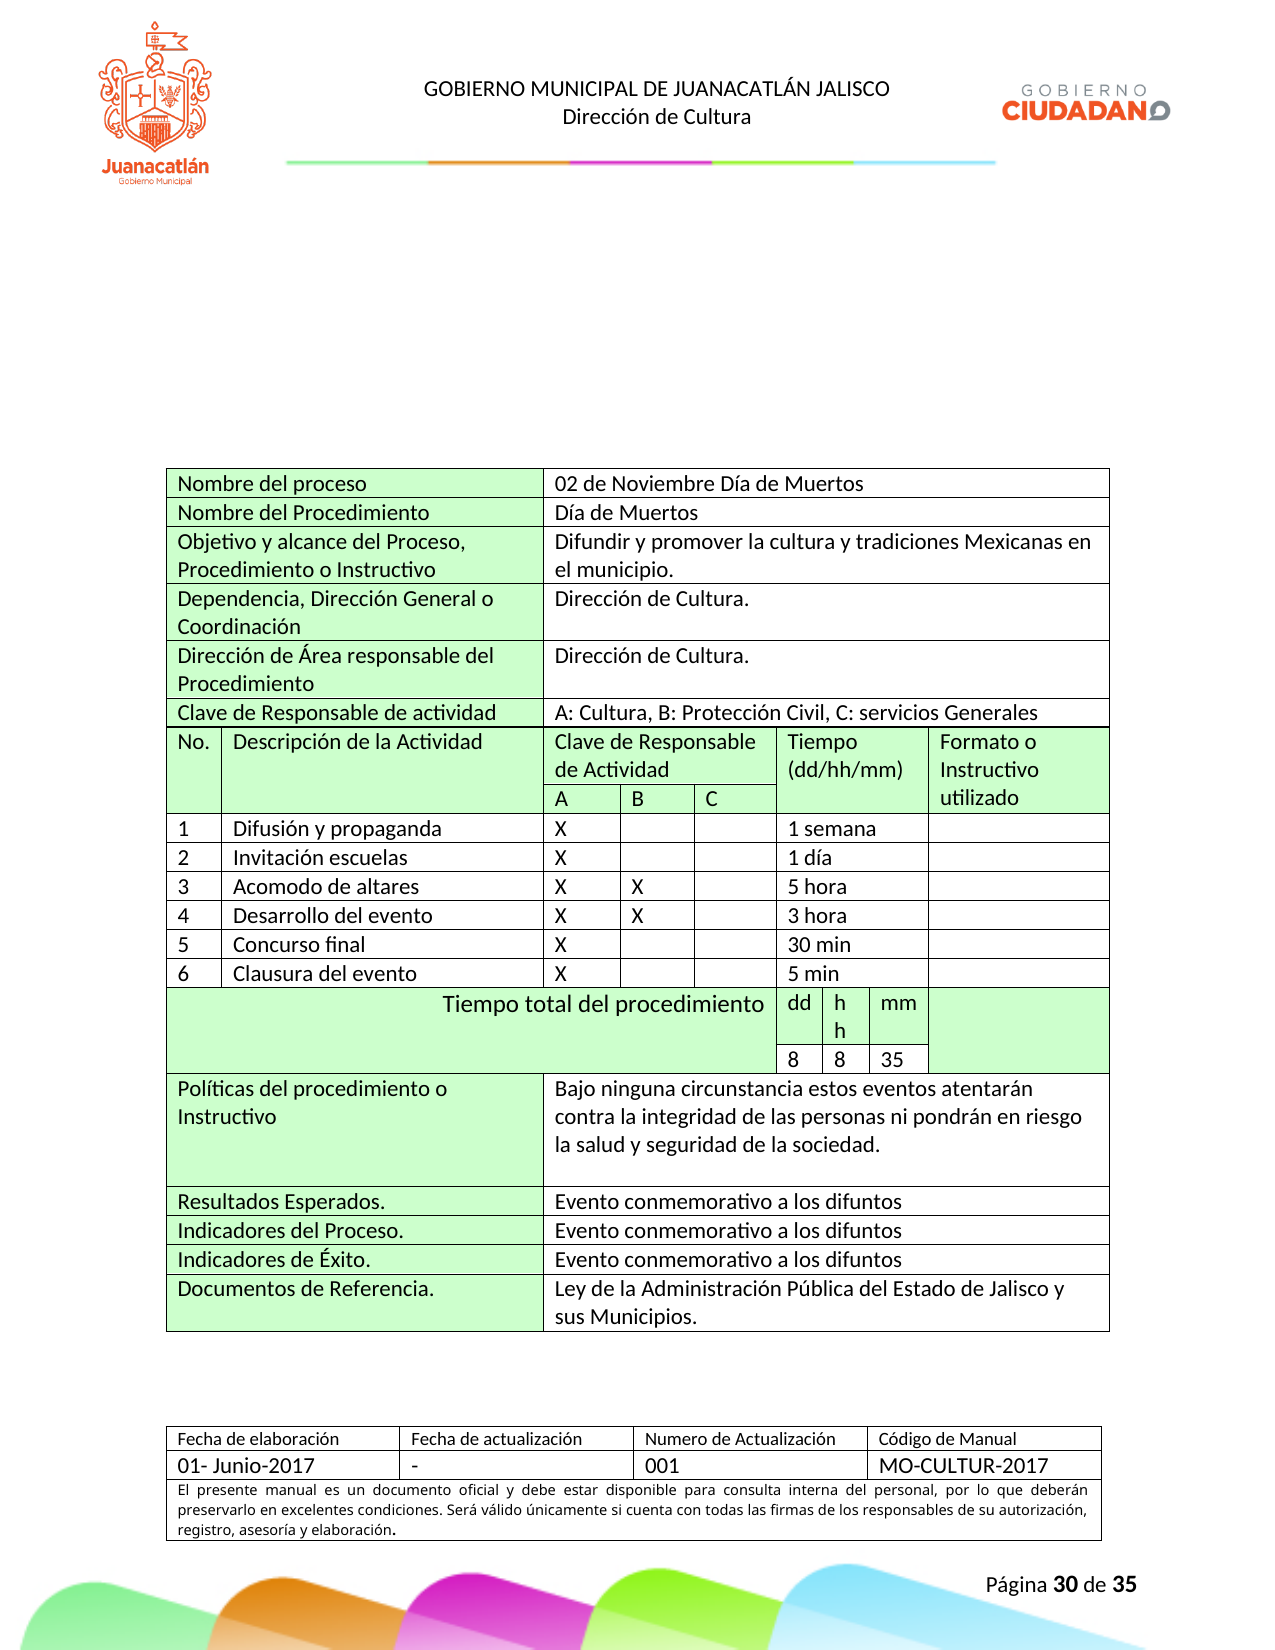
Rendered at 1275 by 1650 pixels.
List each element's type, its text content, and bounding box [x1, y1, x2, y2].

table_cell Concurso final [222, 930, 543, 958]
table_cell Clave de Responsable de actividad [167, 699, 543, 726]
table_cell 3 hora [777, 901, 928, 929]
table_cell Día de Muertos [544, 498, 1109, 526]
table_cell mm [870, 988, 928, 1044]
table_cell C [695, 785, 776, 813]
table_cell 1 [167, 814, 221, 842]
picture [0, 0, 1275, 1650]
table_cell [621, 959, 694, 987]
table_cell [695, 959, 776, 987]
table_cell Indicadores de Éxito. [167, 1245, 543, 1273]
table_cell 1 semana [777, 814, 928, 842]
table_cell [621, 814, 694, 842]
table_header Nombre del proceso [167, 469, 543, 497]
table_cell Acomodo de altares [222, 872, 543, 900]
table_cell 1 día [777, 843, 928, 871]
table_cell X [544, 901, 620, 929]
table_cell X [544, 872, 620, 900]
table_cell [621, 843, 694, 871]
table_cell A [544, 785, 620, 813]
table_cell dd [777, 988, 822, 1044]
table_cell [929, 930, 1109, 958]
table_cell Resultados Esperados. [167, 1187, 543, 1215]
table_cell B [621, 785, 694, 813]
table_cell Tiempo (dd/hh/mm) [777, 728, 928, 813]
table_cell 3 [167, 872, 221, 900]
table_cell Evento conmemorativo a los difuntos [544, 1245, 1109, 1273]
table_cell Indicadores del Proceso. [167, 1216, 543, 1244]
table_cell 2 [167, 843, 221, 871]
table_cell Clausura del evento [222, 959, 543, 987]
table_cell Desarrollo del evento [222, 901, 543, 929]
table_cell [929, 814, 1109, 842]
table_cell Difusión y propaganda [222, 814, 543, 842]
table_header 02 de Noviembre Día de Muertos [544, 469, 1109, 497]
table_cell X [544, 959, 620, 987]
table_cell 30 min [777, 930, 928, 958]
table_cell Evento conmemorativo a los difuntos [544, 1216, 1109, 1244]
table_cell Documentos de Referencia. [167, 1275, 543, 1331]
table_cell Clave de Responsable de Actividad [544, 728, 776, 783]
table_cell [621, 930, 694, 958]
table_cell 8 [777, 1045, 822, 1073]
table_cell 6 [167, 959, 221, 987]
table_cell [695, 930, 776, 958]
table_cell Nombre del Procedimiento [167, 498, 543, 526]
table_cell Dirección de Área responsable del Procedimiento [167, 641, 543, 697]
table_cell [695, 814, 776, 842]
table_cell X [621, 901, 694, 929]
table_cell [929, 872, 1109, 900]
table_cell Difundir y promover la cultura y tradiciones Mexicanas en el municipio. [544, 527, 1109, 583]
table_cell Formato o Instructivo utilizado [929, 728, 1109, 813]
table_cell Objetivo y alcance del Proceso, Procedimiento o Instructivo [167, 527, 543, 583]
table_cell 5 hora [777, 872, 928, 900]
table_cell 5 min [777, 959, 928, 987]
table_cell Invitación escuelas [222, 843, 543, 871]
table_cell Evento conmemorativo a los difuntos [544, 1187, 1109, 1215]
table_cell [929, 901, 1109, 929]
table_cell Bajo ninguna circunstancia estos eventos atentarán contra la integridad de las personas ni pondrán en riesgo la salud y seguridad de la sociedad. [544, 1074, 1109, 1186]
table_cell A: Cultura, B: Protección Civil, C: servicios Generales [544, 699, 1109, 726]
table_cell No. [167, 728, 221, 813]
table_cell 35 [870, 1045, 928, 1073]
table_cell Tiempo total del procedimiento [167, 988, 776, 1073]
table_cell Dirección de Cultura. [544, 641, 1109, 697]
table_cell 8 [823, 1045, 869, 1073]
table_cell hh [823, 988, 869, 1044]
table_cell X [544, 843, 620, 871]
table_cell Descripción de la Actividad [222, 728, 543, 813]
table_cell 5 [167, 930, 221, 958]
table_cell X [544, 814, 620, 842]
table_cell Dependencia, Dirección General o Coordinación [167, 584, 543, 640]
table_cell X [544, 930, 620, 958]
table_cell Dirección de Cultura. [544, 584, 1109, 640]
table_cell Ley de la Administración Pública del Estado de Jalisco y sus Municipios. [544, 1275, 1109, 1331]
table_cell [929, 988, 1109, 1073]
table_cell [695, 901, 776, 929]
table_cell Políticas del procedimiento o Instructivo [167, 1074, 543, 1186]
table_cell [695, 872, 776, 900]
table_cell [695, 843, 776, 871]
table_cell X [621, 872, 694, 900]
table_cell [929, 959, 1109, 987]
table_cell [929, 843, 1109, 871]
table_cell 4 [167, 901, 221, 929]
